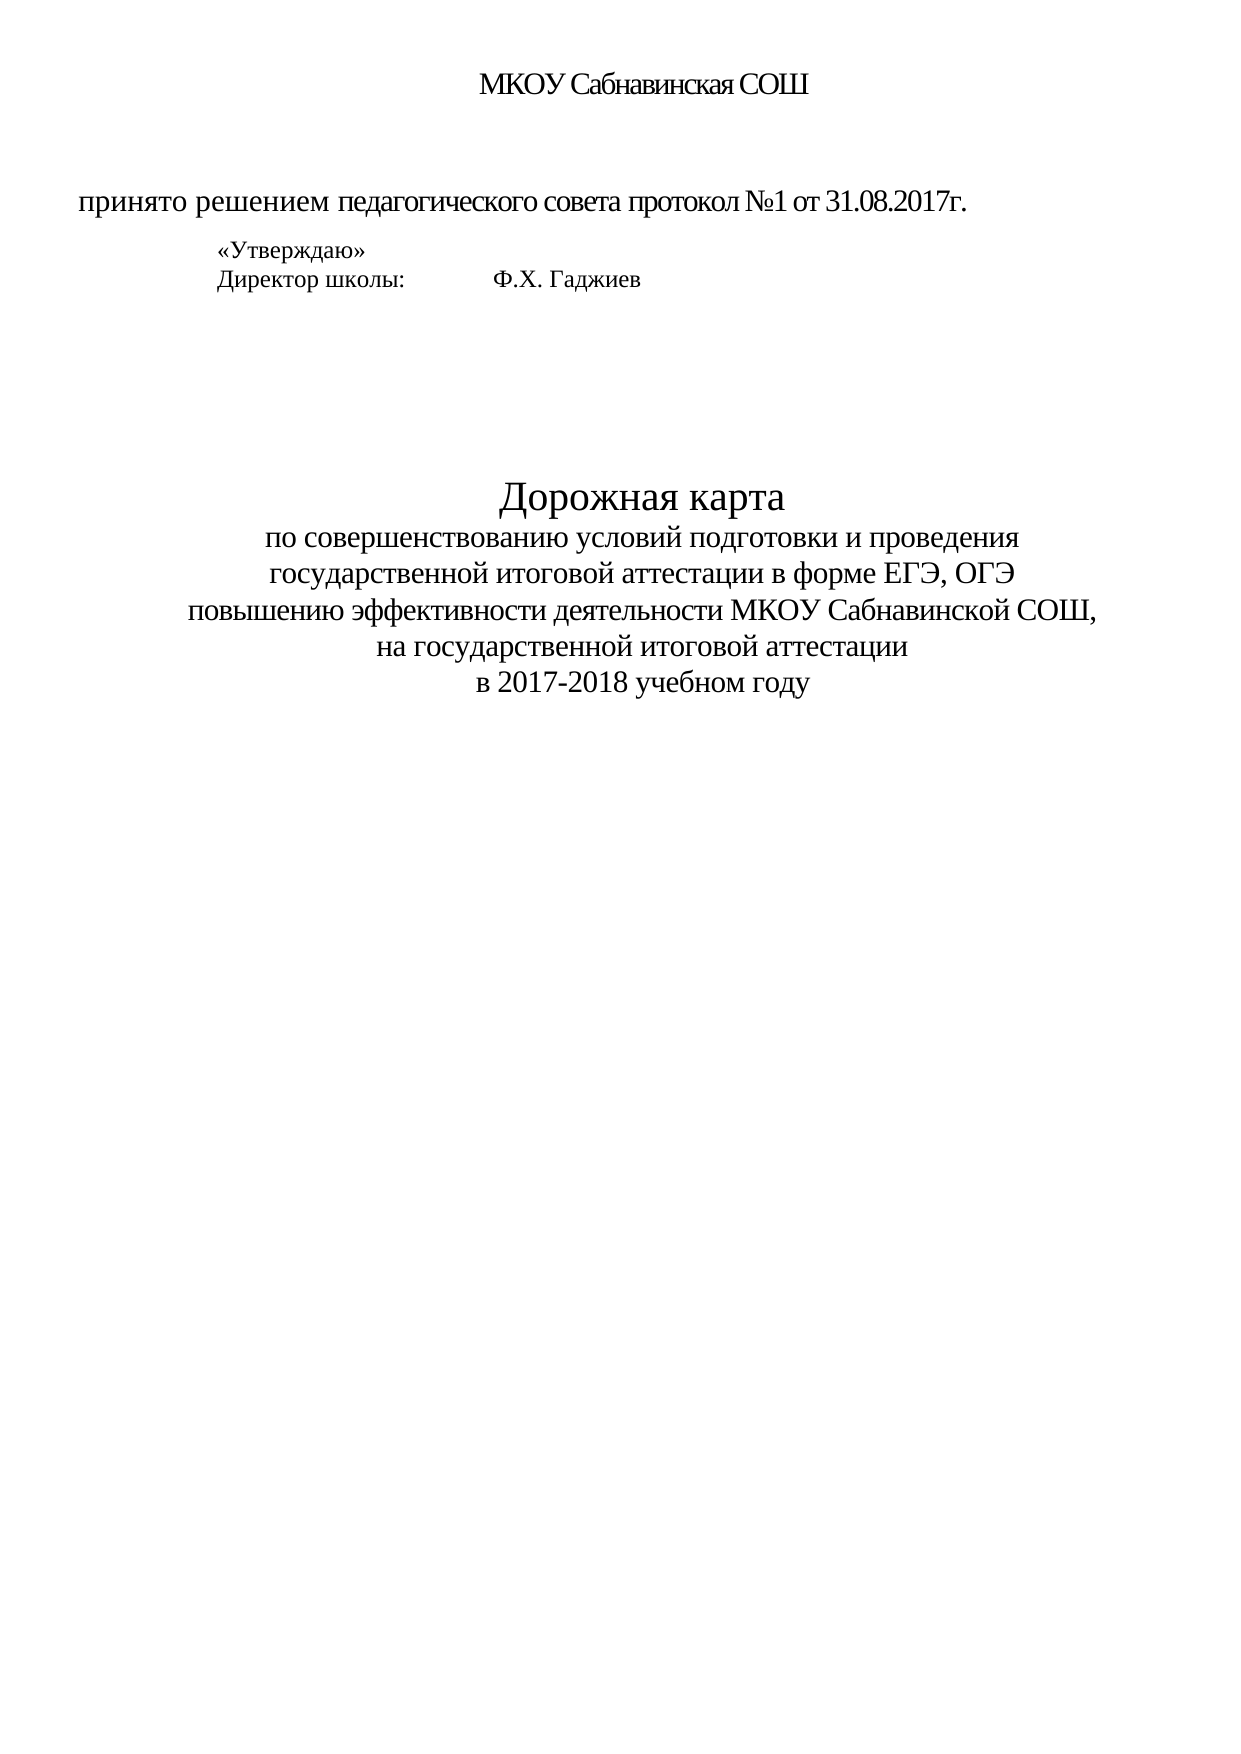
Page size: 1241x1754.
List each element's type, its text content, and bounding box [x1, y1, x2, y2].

text государственной итоговой аттестации в форме ЕГЭ, ОГЭ [183, 554, 1101, 591]
text по совершенствованию условий подготовки и проведения [183, 518, 1101, 554]
text на государственной итоговой аттестации [183, 627, 1101, 663]
text МКОУ Сабнавинская СОШ [478, 66, 1101, 101]
text Директор школы: Ф.Х. Гаджиев [217, 264, 1240, 293]
text повышению эффективности деятельности МКОУ Сабнавинской СОШ, [184, 591, 1101, 627]
text принято решением педагогического совета протокол №1 от 31.08.2017г. [78, 185, 1101, 218]
text Дорожная карта [183, 482, 1101, 518]
text «Утверждаю» [217, 235, 1240, 264]
text в 2017-2018 учебном году [185, 663, 1101, 699]
